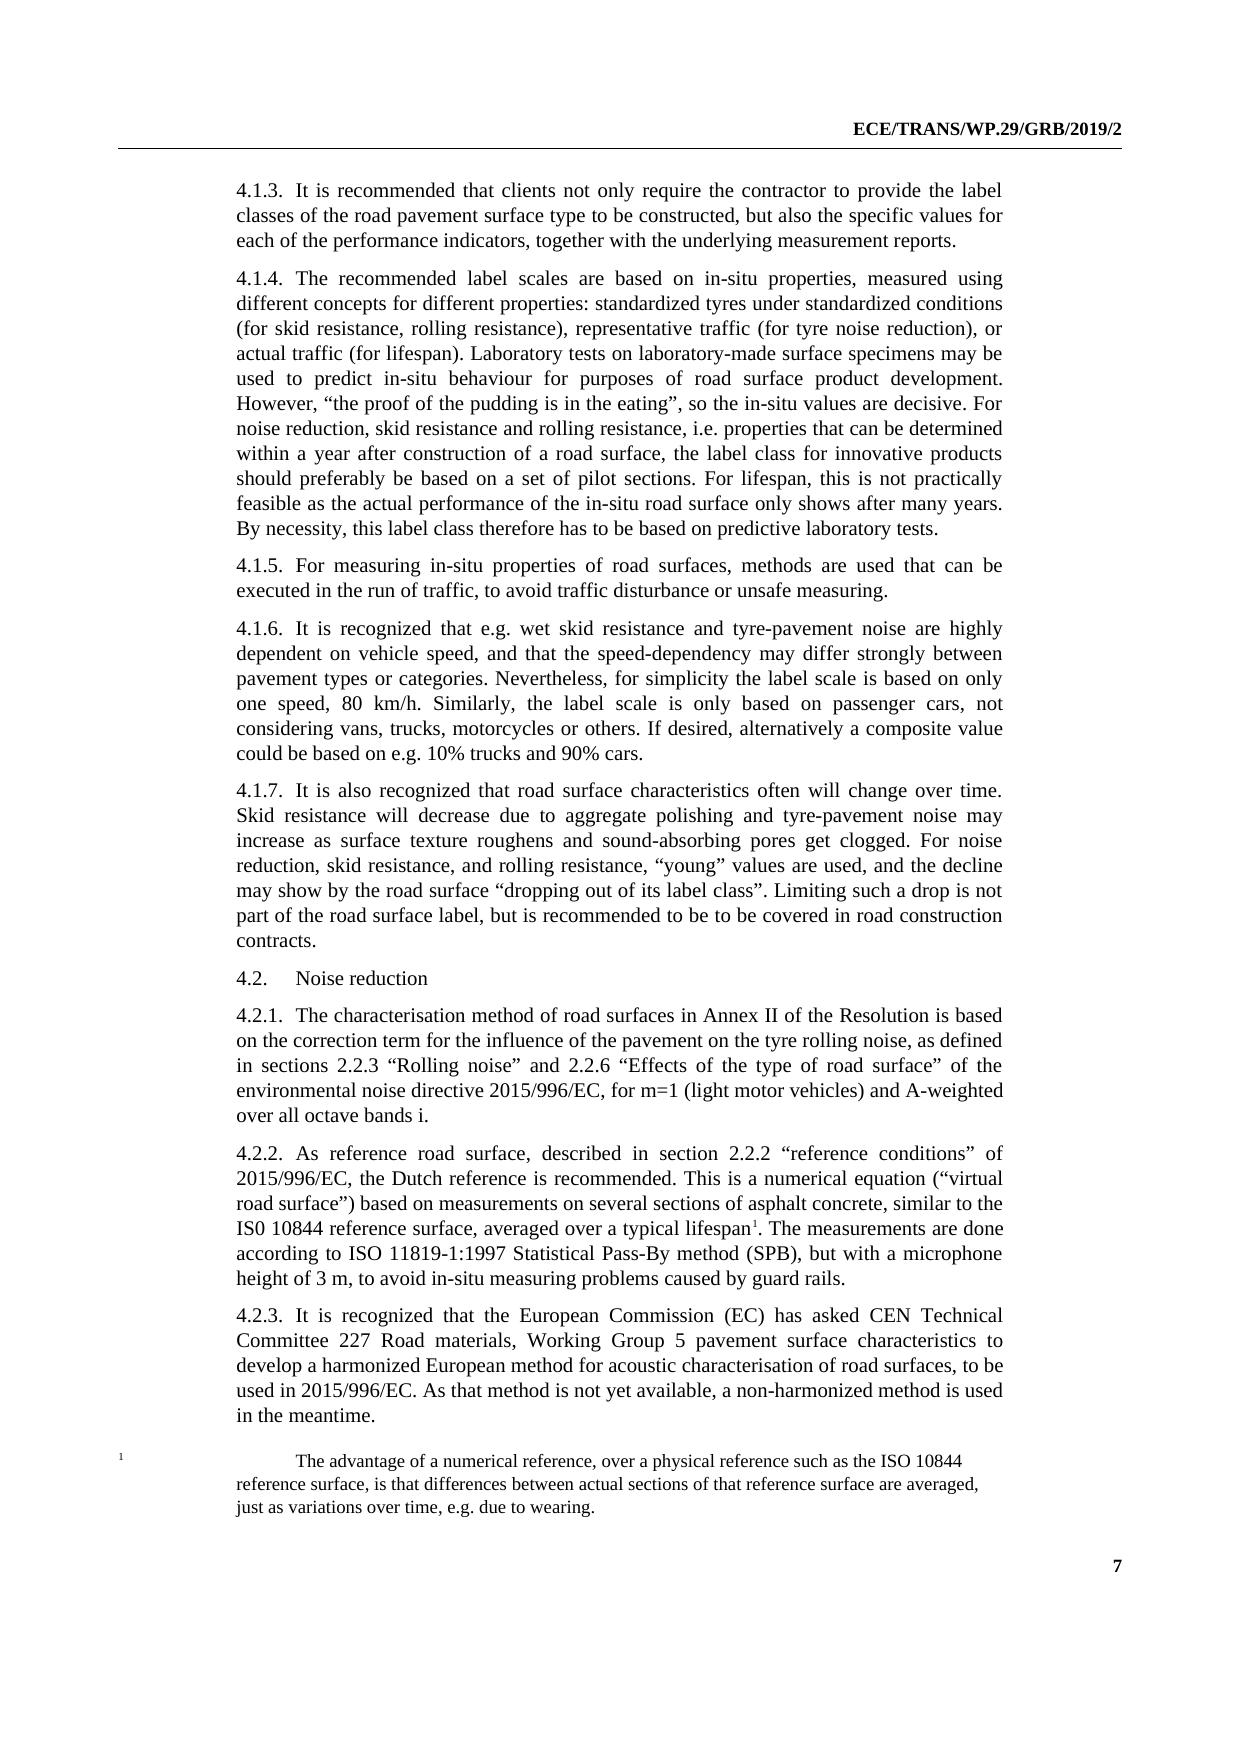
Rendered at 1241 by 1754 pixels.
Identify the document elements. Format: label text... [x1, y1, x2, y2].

text 4.2.3. It is recognized that the European Commission (EC) has asked CEN Technical Committee 227 Road materials, Working Group 5 pavement surface characteristics to develop a harmonized European method for acoustic characterisation of road surfaces, to be used in 2015/996/EC. As that method is not yet available, a non-harmonized method is used in the meantime. [236, 1302, 1004, 1427]
text 4.2.2. As reference road surface, described in section 2.2.2 “reference conditions” of 2015/996/EC, the Dutch reference is recommended. This is a numerical equation (“virtual road surface”) based on measurements on several sections of asphalt concrete, similar to the IS0 10844 reference surface, averaged over a typical lifespan. The measurements are done according to ISO 11819-1:1997 Statistical Pass-By method (SPB), but with a microphone height of 3 m, to avoid in-situ measuring problems caused by guard rails. [236, 1140, 1004, 1290]
text 4.2. Noise reduction [236, 965, 1004, 990]
text 4.1.3. It is recommended that clients not only require the contractor to provide the label classes of the road pavement surface type to be constructed, but also the specific values for each of the performance indicators, together with the underlying measurement reports. [236, 177, 1004, 252]
text 4.2.1. The characterisation method of road surfaces in Annex II of the Resolution is based on the correction term for the influence of the pavement on the tyre rolling noise, as defined in sections 2.2.3 “Rolling noise” and 2.2.6 “Effects of the type of road surface” of the environmental noise directive 2015/996/EC, for m=1 (light motor vehicles) and A-weighted over all octave bands i. [236, 1002, 1004, 1127]
text 4.1.6. It is recognized that e.g. wet skid resistance and tyre-pavement noise are highly dependent on vehicle speed, and that the speed-dependency may differ strongly between pavement types or categories. Nevertheless, for simplicity the label scale is based on only one speed, 80 km/h. Similarly, the label scale is only based on passenger cars, not considering vans, trucks, motorcycles or others. If desired, alternatively a composite value could be based on e.g. 10% trucks and 90% cars. [236, 615, 1004, 765]
text 4.1.4. The recommended label scales are based on in-situ properties, measured using different concepts for different properties: standardized tyres under standardized conditions (for skid resistance, rolling resistance), representative traffic (for tyre noise reduction), or actual traffic (for lifespan). Laboratory tests on laboratory-made surface specimens may be used to predict in-situ behaviour for purposes of road surface product development. However, “the proof of the pudding is in the eating”, so the in-situ values are decisive. For noise reduction, skid resistance and rolling resistance, i.e. properties that can be determined within a year after construction of a road surface, the label class for innovative products should preferably be based on a set of pilot sections. For lifespan, this is not practically feasible as the actual performance of the in-situ road surface only shows after many years. By necessity, this label class therefore has to be based on predictive laboratory tests. [236, 265, 1004, 540]
text 4.1.7. It is also recognized that road surface characteristics often will change over time. Skid resistance will decrease due to aggregate polishing and tyre-pavement noise may increase as surface texture roughens and sound-absorbing pores get clogged. For noise reduction, skid resistance, and rolling resistance, “young” values are used, and the decline may show by the road surface “dropping out of its label class”. Limiting such a drop is not part of the road surface label, but is recommended to be to be covered in road construction contracts. [236, 777, 1004, 952]
text 4.1.5. For measuring in-situ properties of road surfaces, methods are used that can be executed in the run of traffic, to avoid traffic disturbance or unsafe measuring. [236, 552, 1004, 602]
